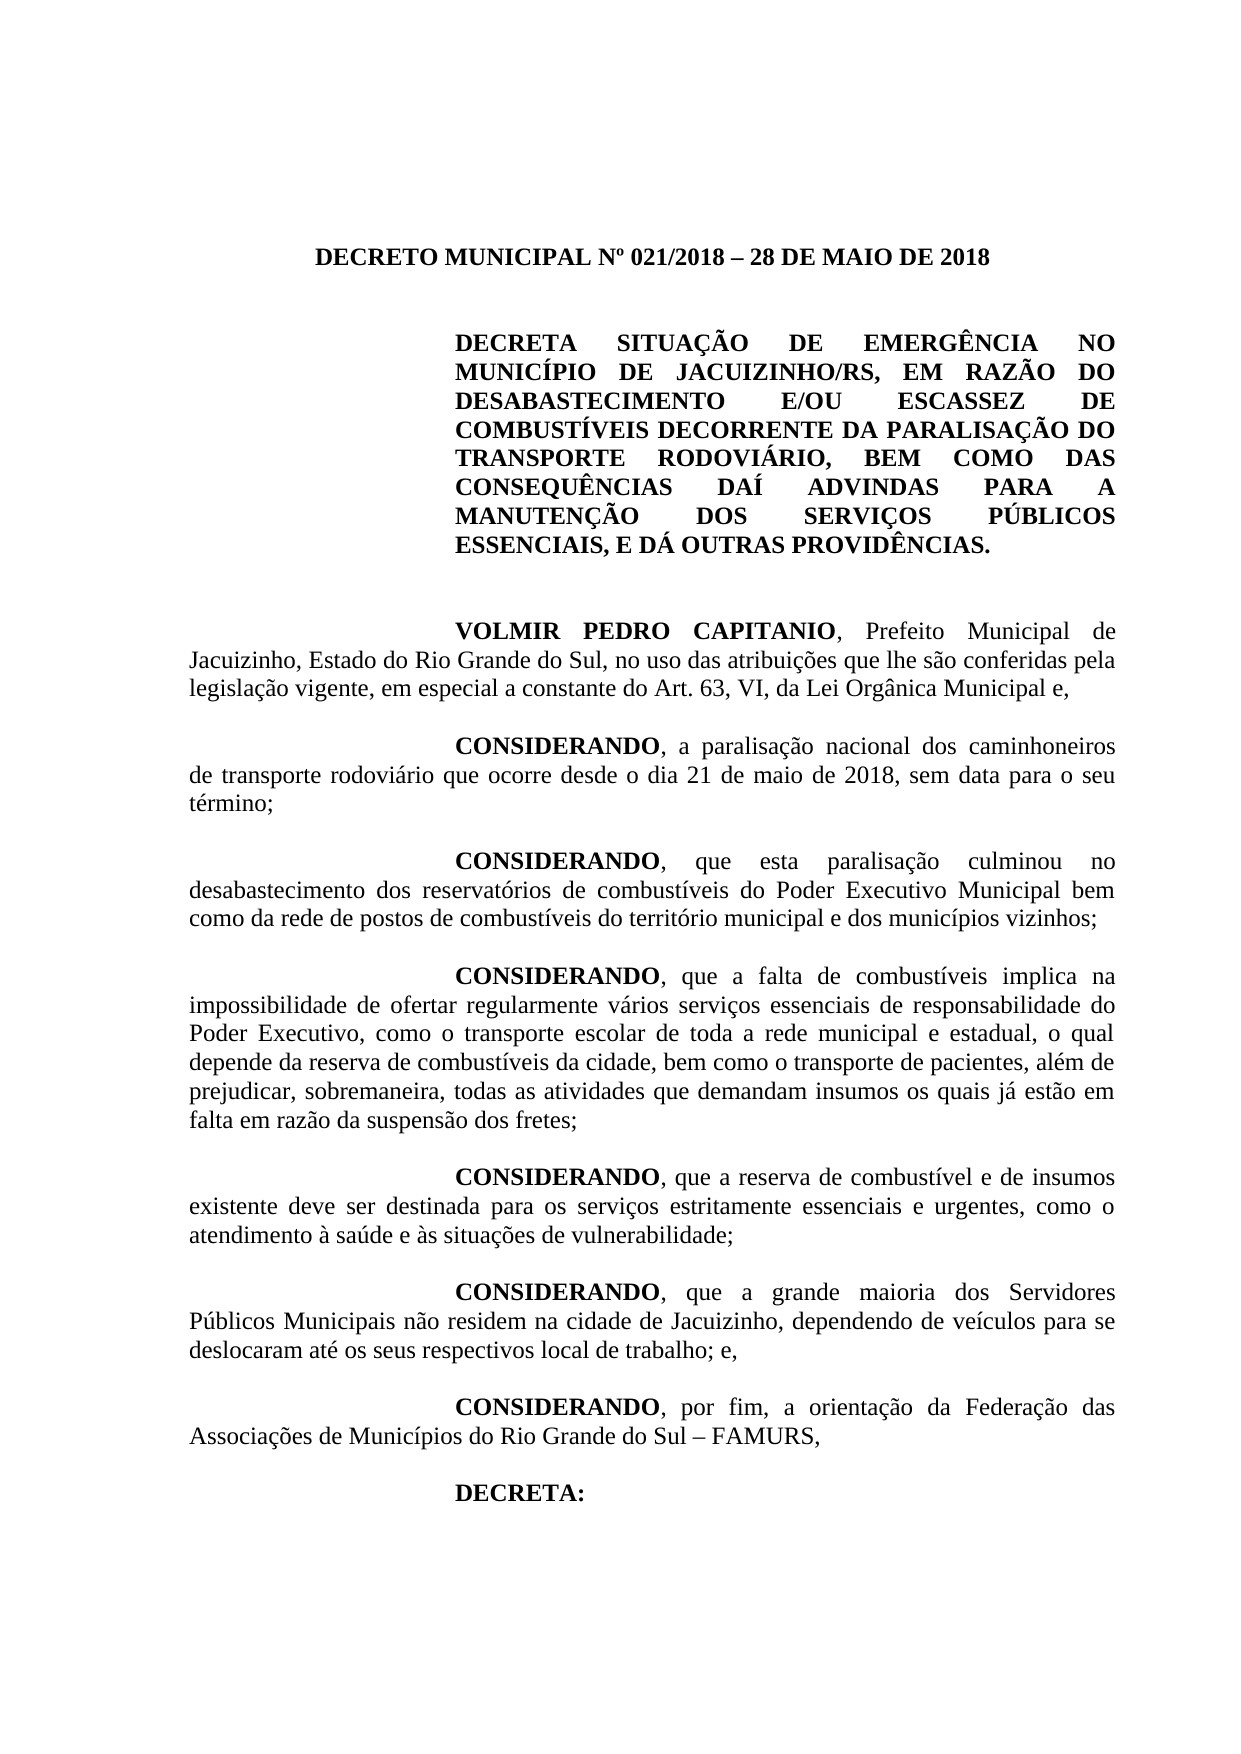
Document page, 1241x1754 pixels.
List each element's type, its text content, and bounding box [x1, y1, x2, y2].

text CONSIDERANDO, que a grande maioria dos Servidores Públicos Municipais não residem na cidade de Jacuizinho, dependendo de veículos para se deslocaram até os seus respectivos local de trabalho; e, [189, 1277, 1116, 1363]
text DECRETA: [189, 1478, 1116, 1507]
text CONSIDERANDO, que esta paralisação culminou no desabastecimento dos reservatórios de combustíveis do Poder Executivo Municipal bem como da rede de postos de combustíveis do território municipal e dos municípios vizinhos; [189, 846, 1116, 932]
text DECRETO MUNICIPAL Nº 021/2018 – 28 DE MAIO DE 2018 [189, 242, 1116, 271]
text CONSIDERANDO, por fim, a orientação da Federação das Associações de Municípios do Rio Grande do Sul – FAMURS, [189, 1392, 1116, 1450]
text CONSIDERANDO, que a reserva de combustível e de insumos existente deve ser destinada para os serviços estritamente essenciais e urgentes, como o atendimento à saúde e às situações de vulnerabilidade; [189, 1162, 1116, 1248]
text CONSIDERANDO, a paralisação nacional dos caminhoneiros de transporte rodoviário que ocorre desde o dia 21 de maio de 2018, sem data para o seu término; [189, 731, 1116, 817]
text CONSIDERANDO, que a falta de combustíveis implica na impossibilidade de ofertar regularmente vários serviços essenciais de responsabilidade do Poder Executivo, como o transporte escolar de toda a rede municipal e estadual, o qual depende da reserva de combustíveis da cidade, bem como o transporte de pacientes, além de prejudicar, sobremaneira, todas as atividades que demandam insumos os quais já estão em falta em razão da suspensão dos fretes; [189, 961, 1116, 1133]
text VOLMIR PEDRO CAPITANIO, Prefeito Municipal de Jacuizinho, Estado do Rio Grande do Sul, no uso das atribuições que lhe são conferidas pela legislação vigente, em especial a constante do Art. 63, VI, da Lei Orgânica Municipal e, [189, 616, 1116, 702]
text DECRETA SITUAÇÃO DE EMERGÊNCIA NO MUNICÍPIO DE JACUIZINHO/RS, EM RAZÃO DO DESABASTECIMENTO E/OU ESCASSEZ DE COMBUSTÍVEIS DECORRENTE DA PARALISAÇÃO DO TRANSPORTE RODOVIÁRIO, BEM COMO DAS CONSEQUÊNCIAS DAÍ ADVINDAS PARA A MANUTENÇÃO DOS SERVIÇOS PÚBLICOS ESSENCIAIS, E DÁ OUTRAS PROVIDÊNCIAS. [455, 328, 1116, 558]
